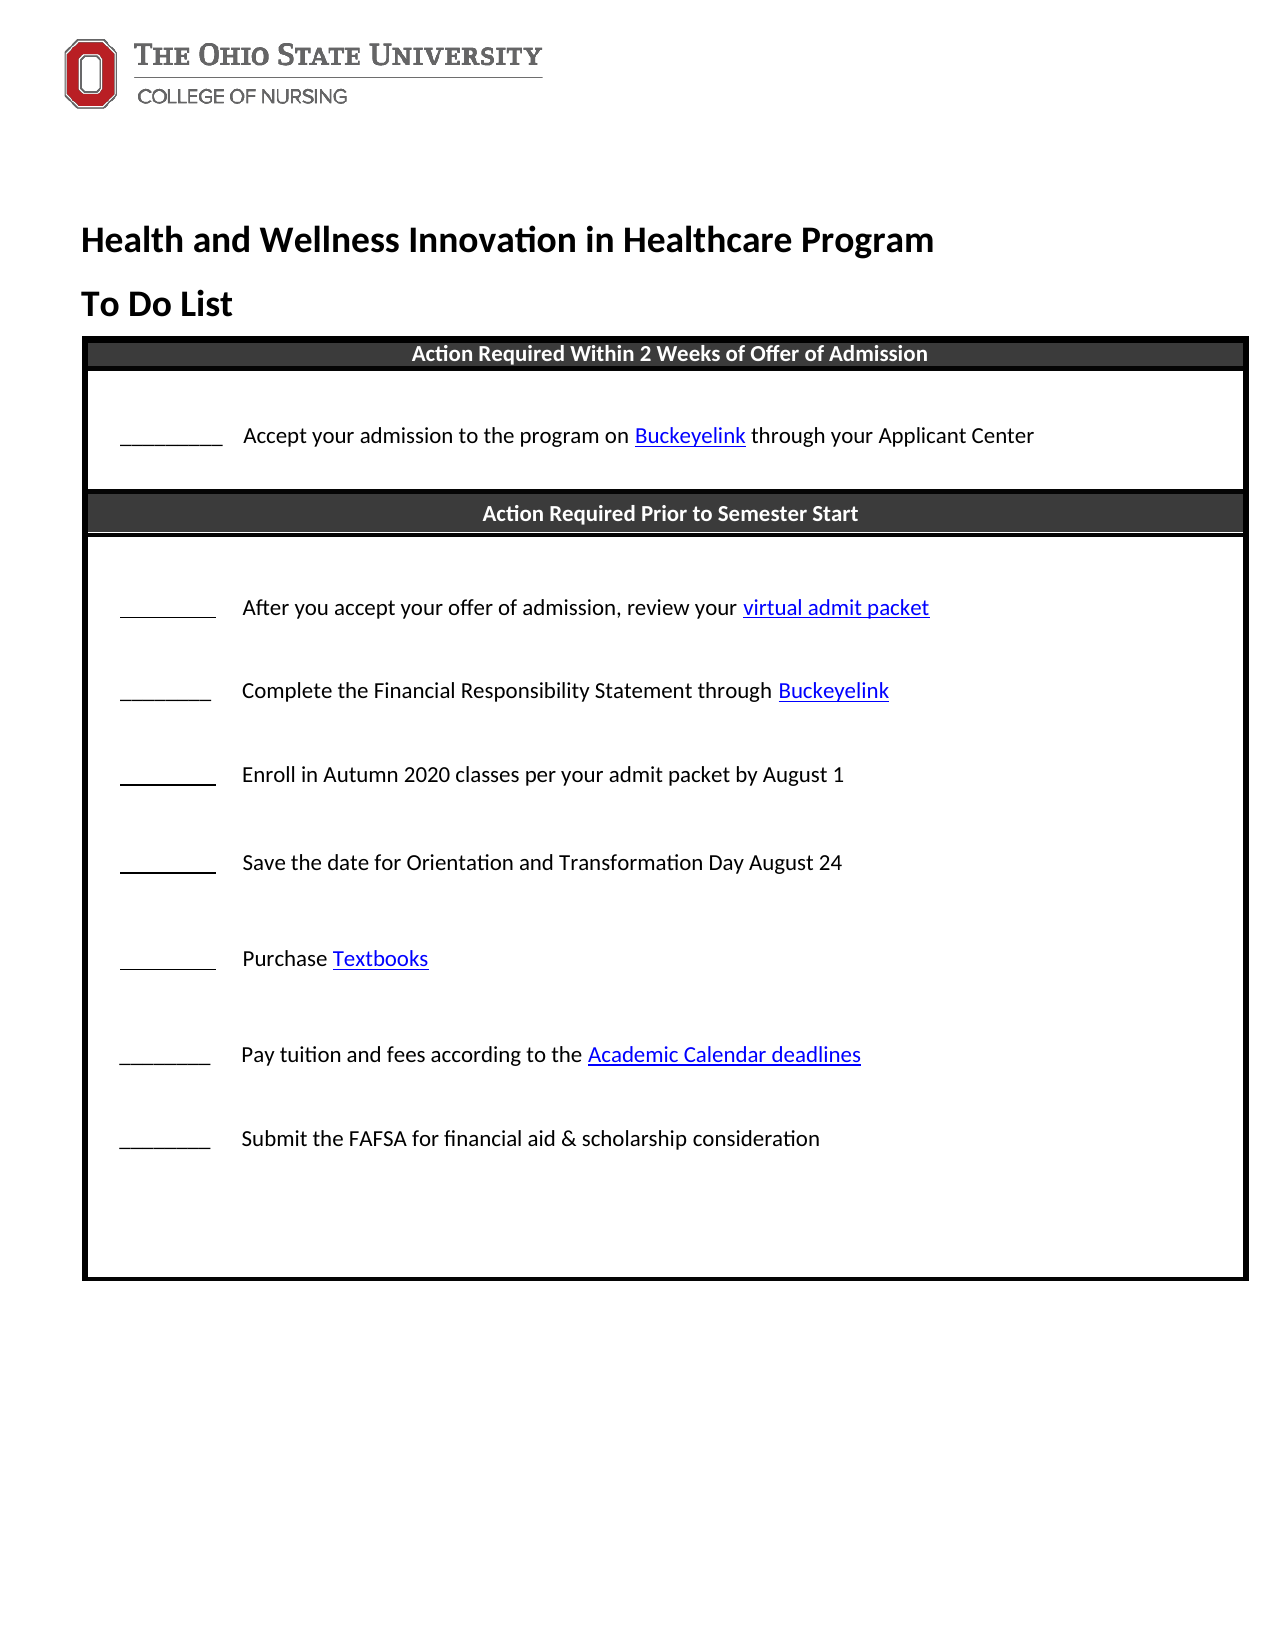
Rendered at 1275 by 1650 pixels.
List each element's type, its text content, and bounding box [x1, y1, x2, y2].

table_cell After you accept your offer of admission, review your virtual admit packet ________ Complete the Financial Responsibility Statement through Buckeyelink Enroll in Autumn 2020 classes per your admit packet by August 1 Save the date for Orientation and Transformation Day August 24 Purchase Textbooks ________ Pay tuition and fees according to the Academic Calendar deadlines ________ Submit the FAFSA for financial aid & scholarship consideration [88, 537, 1243, 1276]
text Health and Wellness Innovation in Healthcare Program [81, 216, 1212, 262]
text To Do List [81, 280, 1212, 326]
table_cell Action Required Prior to Semester Start [88, 494, 1243, 532]
table_cell _________ Accept your admission to the program on Buckeyelink through your Applicant Center [88, 371, 1243, 489]
picture [64, 39, 543, 109]
table_header Action Required Within 2 Weeks of Offer of Admission [88, 343, 1243, 366]
